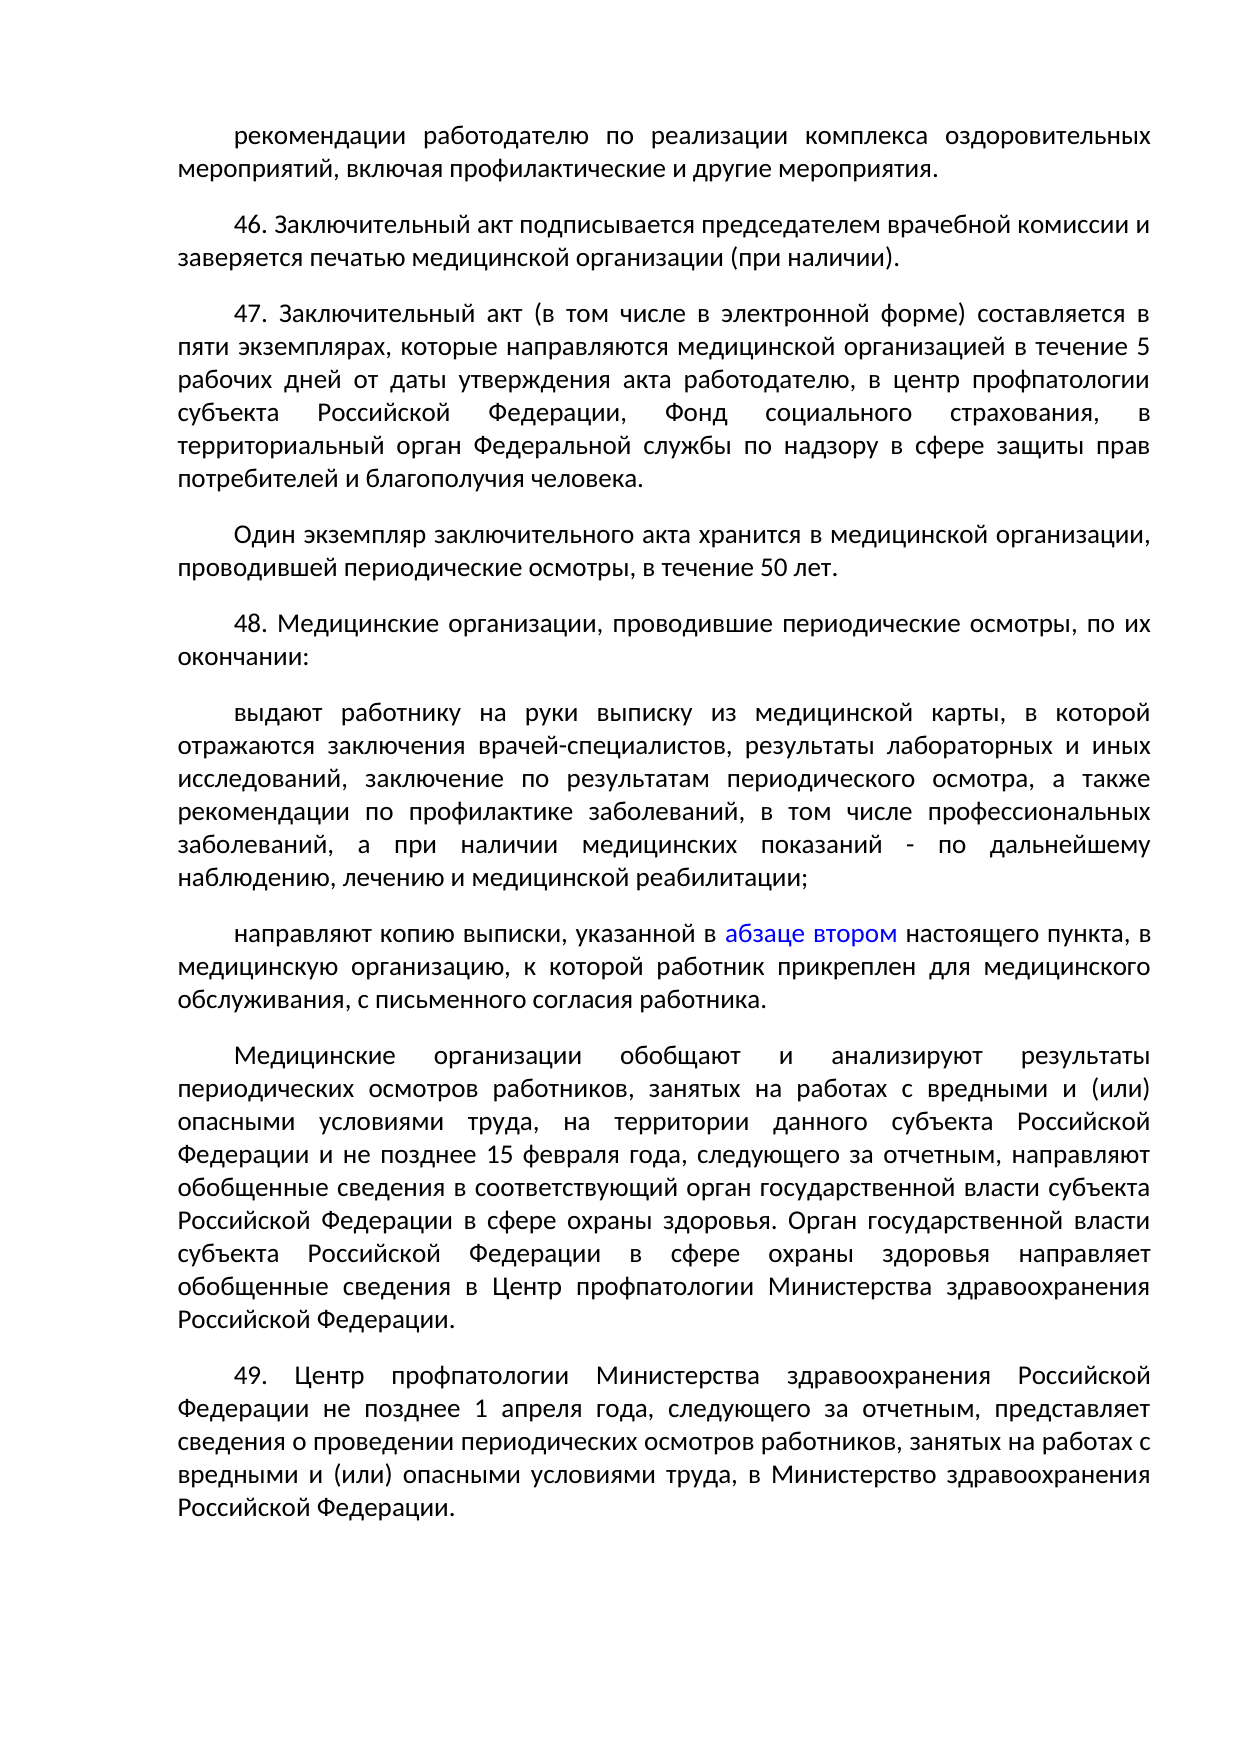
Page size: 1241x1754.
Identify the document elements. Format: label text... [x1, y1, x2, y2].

text 46. Заключительный акт подписывается председателем врачебной комиссии и заверяется печатью медицинской организации (при наличии). [177, 207, 1152, 273]
text 47. Заключительный акт (в том числе в электронной форме) составляется в пяти экземплярах, которые направляются медицинской организацией в течение 5 рабочих дней от даты утверждения акта работодателю, в центр профпатологии субъекта Российской Федерации, Фонд социального страхования, в территориальный орган Федеральной службы по надзору в сфере защиты прав потребителей и благополучия человека. [177, 296, 1152, 494]
text направляют копию выписки, указанной в абзаце втором настоящего пункта, в медицинскую организацию, к которой работник прикреплен для медицинского обслуживания, с письменного согласия работника. [177, 916, 1152, 1015]
text Один экземпляр заключительного акта хранится в медицинской организации, проводившей периодические осмотры, в течение 50 лет. [177, 517, 1152, 583]
text 49. Центр профпатологии Министерства здравоохранения Российской Федерации не позднее 1 апреля года, следующего за отчетным, представляет сведения о проведении периодических осмотров работников, занятых на работах с вредными и (или) опасными условиями труда, в Министерство здравоохранения Российской Федерации. [177, 1358, 1152, 1523]
text Медицинские организации обобщают и анализируют результаты периодических осмотров работников, занятых на работах с вредными и (или) опасными условиями труда, на территории данного субъекта Российской Федерации и не позднее 15 февраля года, следующего за отчетным, направляют обобщенные сведения в соответствующий орган государственной власти субъекта Российской Федерации в сфере охраны здоровья. Орган государственной власти субъекта Российской Федерации в сфере охраны здоровья направляет обобщенные сведения в Центр профпатологии Министерства здравоохранения Российской Федерации. [177, 1038, 1152, 1335]
text 48. Медицинские организации, проводившие периодические осмотры, по их окончании: [177, 606, 1152, 672]
text выдают работнику на руки выписку из медицинской карты, в которой отражаются заключения врачей-специалистов, результаты лабораторных и иных исследований, заключение по результатам периодического осмотра, а также рекомендации по профилактике заболеваний, в том числе профессиональных заболеваний, а при наличии медицинских показаний - по дальнейшему наблюдению, лечению и медицинской реабилитации; [177, 695, 1152, 893]
text рекомендации работодателю по реализации комплекса оздоровительных мероприятий, включая профилактические и другие мероприятия. [177, 118, 1152, 184]
